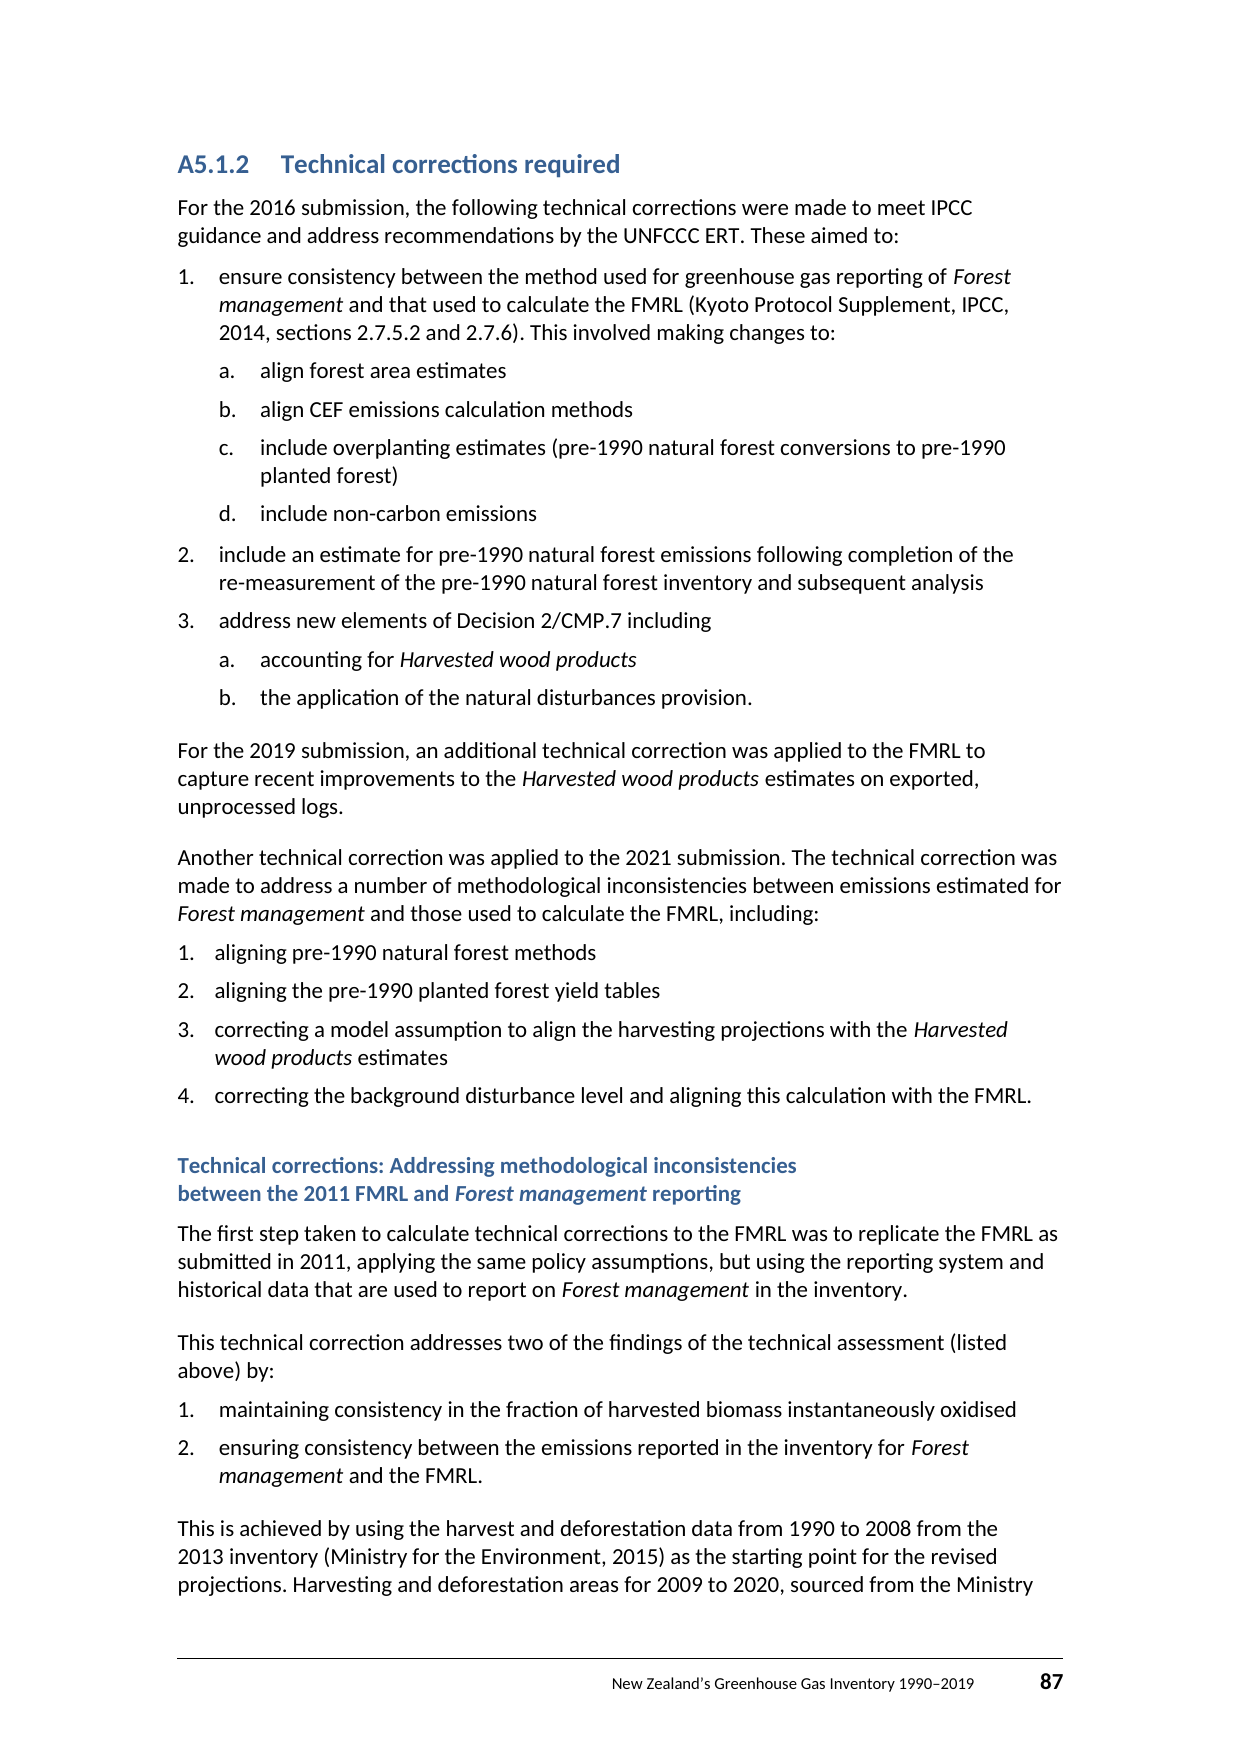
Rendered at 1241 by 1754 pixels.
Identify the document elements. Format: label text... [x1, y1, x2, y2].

text Another technical correction was applied to the 2021 submission. The technical correction was made to address a number of methodological inconsistencies between emissions estimated for Forest management and those used to calculate the FMRL, including: [177, 843, 1063, 927]
list correcting the background disturbance level and aligning this calculation with the FMRL. [177, 1081, 1063, 1109]
list ensuring consistency between the emissions reported in the inventory for Forest management and the FMRL. [177, 1433, 1063, 1489]
text For the 2016 submission, the following technical corrections were made to meet IPCC guidance and address recommendations by the UNFCCC ERT. These aimed to: [177, 193, 1063, 249]
list the application of the natural disturbances provision. [218, 683, 1063, 711]
text For the 2019 submission, an additional technical correction was applied to the FMRL to capture recent improvements to the Harvested wood products estimates on exported, unprocessed logs. [177, 736, 1063, 821]
list address new elements of Decision 2/CMP.7 including [177, 607, 1063, 634]
subtitle Technical corrections: Addressing methodological inconsistencies between the 2011 FMRL and Forest management reporting [177, 1151, 1063, 1207]
list include an estimate for pre-1990 natural forest emissions following completion of the re-measurement of the pre-1990 natural forest inventory and subsequent analysis [177, 540, 1063, 596]
list correcting a model assumption to align the harvesting projections with the Harvested wood products estimates [177, 1015, 1063, 1071]
text The first step taken to calculate technical corrections to the FMRL was to replicate the FMRL as submitted in 2011, applying the same policy assumptions, but using the reporting system and historical data that are used to report on Forest management in the inventory. [177, 1219, 1063, 1303]
subtitle A5.1.2 Technical corrections required [177, 148, 1063, 181]
list maintaining consistency in the fraction of harvested biomass instantaneously oxidised [177, 1395, 1063, 1423]
list align CEF emissions calculation methods [218, 395, 1063, 423]
list include non-carbon emissions [218, 499, 1063, 528]
list aligning pre-1990 natural forest methods [177, 938, 1063, 966]
list include overplanting estimates (pre-1990 natural forest conversions to pre-1990 planted forest) [218, 433, 1063, 489]
list aligning the pre-1990 planted forest yield tables [177, 976, 1063, 1004]
text This technical correction addresses two of the findings of the technical assessment (listed above) by: [177, 1328, 1063, 1384]
list accounting for Harvested wood products [218, 645, 1063, 673]
list ensure consistency between the method used for greenhouse gas reporting of Forest management and that used to calculate the FMRL (Kyoto Protocol Supplement, IPCC, 2014, sections 2.7.5.2 and 2.7.6). This involved making changes to: [177, 262, 1063, 346]
list align forest area estimates [218, 356, 1063, 384]
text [177, 1514, 1063, 1598]
